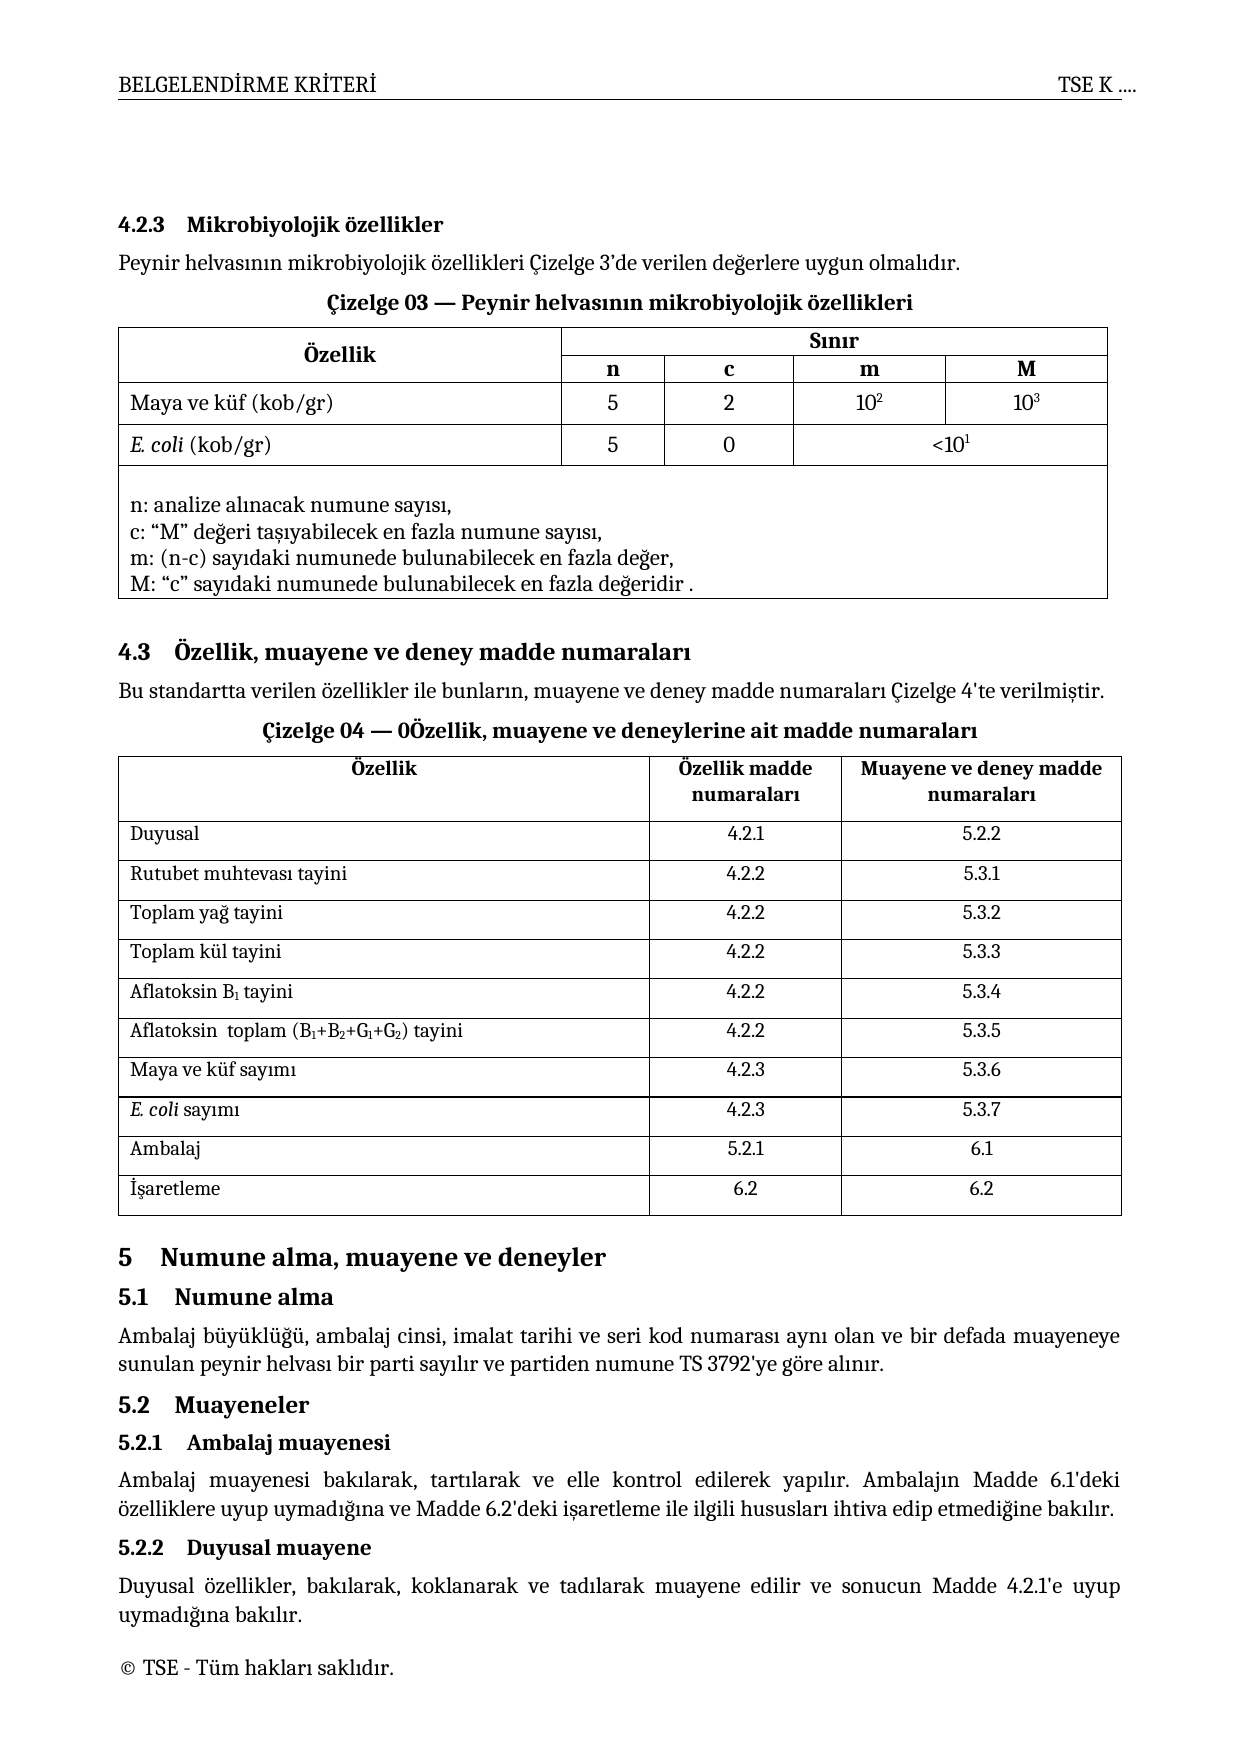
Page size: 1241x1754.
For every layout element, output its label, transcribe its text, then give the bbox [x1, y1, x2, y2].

table_cell M [946, 356, 1107, 382]
table_cell 103 [946, 383, 1107, 423]
subtitle Numune alma, muayene ve deneyler [118, 1244, 1122, 1272]
table_cell 5.3.4 [842, 979, 1121, 1018]
table_cell <101 [794, 425, 1107, 465]
table_cell 0 [665, 425, 793, 465]
table_cell 6.2 [842, 1176, 1121, 1214]
table_cell Rutubet muhtevası tayini [119, 861, 649, 899]
table_cell 5.2.2 [842, 822, 1121, 860]
table_cell Duyusal [119, 822, 649, 860]
table_cell 4.2.2 [650, 1019, 841, 1057]
text Peynir helvasının mikrobiyolojik özellikleri Çizelge 3’de verilen değerlere uygun olmalıdır. [118, 250, 1122, 276]
table_cell n: analize alınacak numune sayısı, c: “M” değeri taşıyabilecek en fazla numune sayısı, m: (n-c) sayıdaki numunede bulunabilecek en fazla değer, M: “c” sayıdaki numunede bulunabilecek en fazla değeridir . [119, 466, 1107, 598]
subtitle Muayeneler [118, 1392, 1122, 1418]
subtitle Numune alma [118, 1284, 1122, 1310]
subtitle Ambalaj muayenesi [118, 1431, 1122, 1455]
table_cell 6.2 [650, 1176, 841, 1214]
table_cell E. coli sayımı [119, 1098, 649, 1136]
text Duyusal özellikler, bakılarak, koklanarak ve tadılarak muayene edilir ve sonucun Madde 4.2.1'e uyup uymadığına bakılır. [118, 1573, 1122, 1628]
table_header Sınır [562, 328, 1107, 355]
table_cell 4.2.3 [650, 1058, 841, 1096]
table_cell 5.3.7 [842, 1098, 1121, 1136]
text Ambalaj büyüklüğü, ambalaj cinsi, imalat tarihi ve seri kod numarası aynı olan ve bir defada muayeneye sunulan peynir helvası bir parti sayılır ve partiden numune TS 3792'ye göre alınır. [118, 1323, 1122, 1378]
title Çizelge 4 — Özellik, muayene ve deneylerine ait madde numaraları [118, 719, 1122, 743]
table_cell 5.3.6 [842, 1058, 1121, 1096]
table_cell c [665, 356, 793, 382]
table_cell Maya ve küf sayımı [119, 1058, 649, 1096]
table_cell 5.3.3 [842, 940, 1121, 978]
table_cell 5 [562, 425, 664, 465]
table_cell 4.2.1 [650, 822, 841, 860]
subtitle Duyusal muayene [118, 1537, 1122, 1561]
table_cell 5.3.1 [842, 861, 1121, 899]
table_cell 4.2.3 [650, 1098, 841, 1136]
table_header Özellik [119, 328, 561, 382]
table_cell Toplam yağ tayini [119, 901, 649, 939]
table_cell Ambalaj [119, 1137, 649, 1175]
table_cell Toplam kül tayini [119, 940, 649, 978]
table_cell E. coli (kob/gr) [119, 425, 561, 465]
table_cell İşaretleme [119, 1176, 649, 1214]
text Ambalaj muayenesi bakılarak, tartılarak ve elle kontrol edilerek yapılır. Ambalajın Madde 6.1'deki özelliklere uyup uymadığına ve Madde 6.2'deki işaretleme ile ilgili hususları ihtiva edip etmediğine bakılır. [118, 1467, 1122, 1522]
table_cell Aflatoksin toplam (B1+B2+G1+G2) tayini [119, 1019, 649, 1057]
table_cell 4.2.2 [650, 979, 841, 1018]
table_cell 4.2.2 [650, 901, 841, 939]
table_cell Aflatoksin B1 tayini [119, 979, 649, 1018]
table_cell m [794, 356, 945, 382]
table_cell n [562, 356, 664, 382]
table_header Özellik [119, 757, 649, 821]
title Çizelge 3 — Peynir helvasının mikrobiyolojik özellikleri [118, 291, 1122, 315]
table_cell 5.3.2 [842, 901, 1121, 939]
text Bu standartta verilen özellikler ile bunların, muayene ve deney madde numaraları Çizelge 4'te verilmiştir. [118, 678, 1122, 704]
table_header Özellik madde numaraları [650, 757, 841, 821]
subtitle Özellik, muayene ve deney madde numaraları [118, 639, 1122, 666]
table_cell Maya ve küf (kob/gr) [119, 383, 561, 423]
table_cell 5.3.5 [842, 1019, 1121, 1057]
table_header Muayene ve deney madde numaraları [842, 757, 1121, 821]
table_cell 5 [562, 383, 664, 423]
table_cell 5.2.1 [650, 1137, 841, 1175]
table_cell 4.2.2 [650, 861, 841, 899]
table_cell 4.2.2 [650, 940, 841, 978]
table_cell 2 [665, 383, 793, 423]
subtitle Mikrobiyolojik özellikler [118, 213, 1122, 237]
table_cell 6.1 [842, 1137, 1121, 1175]
table_cell 102 [794, 383, 945, 423]
